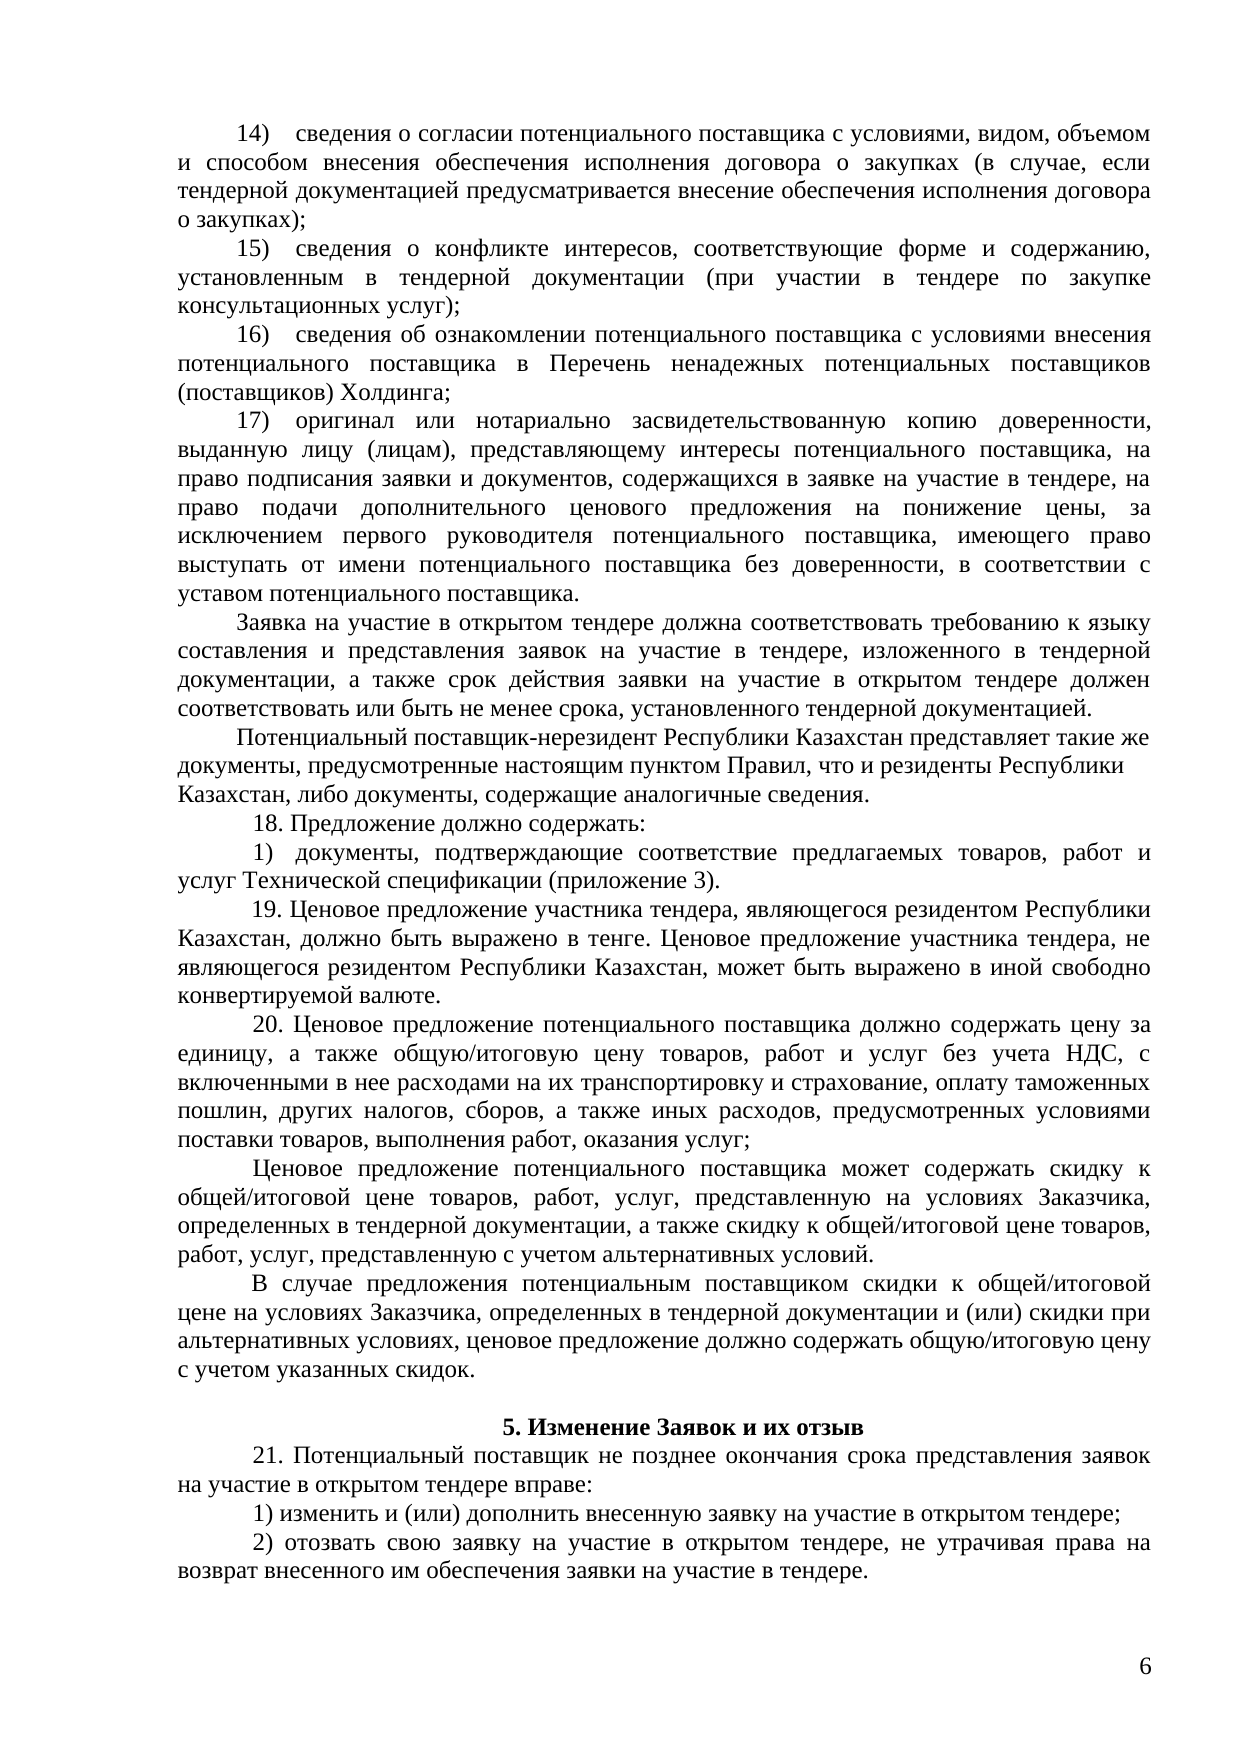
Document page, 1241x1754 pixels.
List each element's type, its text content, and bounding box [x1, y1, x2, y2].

list сведения о конфликте интересов, соответствующие форме и содержанию, установленным в тендерной документации (при участии в тендере по закупке консультационных услуг); [177, 233, 1152, 319]
text 2) отозвать свою заявку на участие в открытом тендере, не утрачивая права на возврат внесенного им обеспечения заявки на участие в тендере. [177, 1527, 1152, 1584]
text 19. Ценовое предложение участника тендера, являющегося резидентом Республики Казахстан, должно быть выражено в тенге. Ценовое предложение участника тендера, не являющегося резидентом Республики Казахстан, может быть выражено в иной свободно конвертируемой валюте. [177, 894, 1152, 1009]
text Ценовое предложение потенциального поставщика может содержать скидку к общей/итоговой цене товаров, работ, услуг, представленную на условиях Заказчика, определенных в тендерной документации, а также скидку к общей/итоговой цене товаров, работ, услуг, представленную с учетом альтернативных условий. [177, 1153, 1152, 1268]
list сведения об ознакомлении потенциального поставщика с условиями внесения потенциального поставщика в Перечень ненадежных потенциальных поставщиков (поставщиков) Холдинга; [177, 319, 1152, 406]
text В случае предложения потенциальным поставщиком скидки к общей/итоговой цене на условиях Заказчика, определенных в тендерной документации и (или) скидки при альтернативных условиях, ценовое предложение должно содержать общую/итоговую цену с учетом указанных скидок. [177, 1268, 1152, 1383]
subtitle 5. Изменение Заявок и их отзыв [215, 1412, 1152, 1441]
text 20. Ценовое предложение потенциального поставщика должно содержать цену за единицу, а также общую/итоговую цену товаров, работ и услуг без учета НДС, с включенными в нее расходами на их транспортировку и страхование, оплату таможенных пошлин, других налогов, сборов, а также иных расходов, предусмотренных условиями поставки товаров, выполнения работ, оказания услуг; [177, 1009, 1152, 1153]
text 1) изменить и (или) дополнить внесенную заявку на участие в открытом тендере; [177, 1498, 1152, 1527]
text Заявка на участие в открытом тендере должна соответствовать требованию к языку составления и представления заявок на участие в тендере, изложенного в тендерной документации, а также срок действия заявки на участие в открытом тендере должен соответствовать или быть не менее срока, установленного тендерной документацией. [177, 607, 1152, 722]
text Потенциальный поставщик-нерезидент Республики Казахстан представляет такие же документы, предусмотренные настоящим пунктом Правил, что и резиденты Республики Казахстан, либо документы, содержащие аналогичные сведения. [177, 722, 1152, 808]
list сведения о согласии потенциального поставщика с условиями, видом, объемом и способом внесения обеспечения исполнения договора о закупках (в случае, если тендерной документацией предусматривается внесение обеспечения исполнения договора о закупках); [177, 118, 1152, 233]
list оригинал или нотариально засвидетельствованную копию доверенности, выданную лицу (лицам), представляющему интересы потенциального поставщика, на право подписания заявки и документов, содержащихся в заявке на участие в тендере, на право подачи дополнительного ценового предложения на понижение цены, за исключением первого руководителя потенциального поставщика, имеющего право выступать от имени потенциального поставщика без доверенности, в соответствии с уставом потенциального поставщика. [177, 406, 1152, 607]
list документы, подтверждающие соответствие предлагаемых товаров, работ и услуг Технической спецификации (приложение 3). [177, 837, 1152, 894]
list Предложение должно содержать: [252, 808, 1152, 837]
text 21. Потенциальный поставщик не позднее окончания срока представления заявок на участие в открытом тендере вправе: [177, 1441, 1152, 1498]
